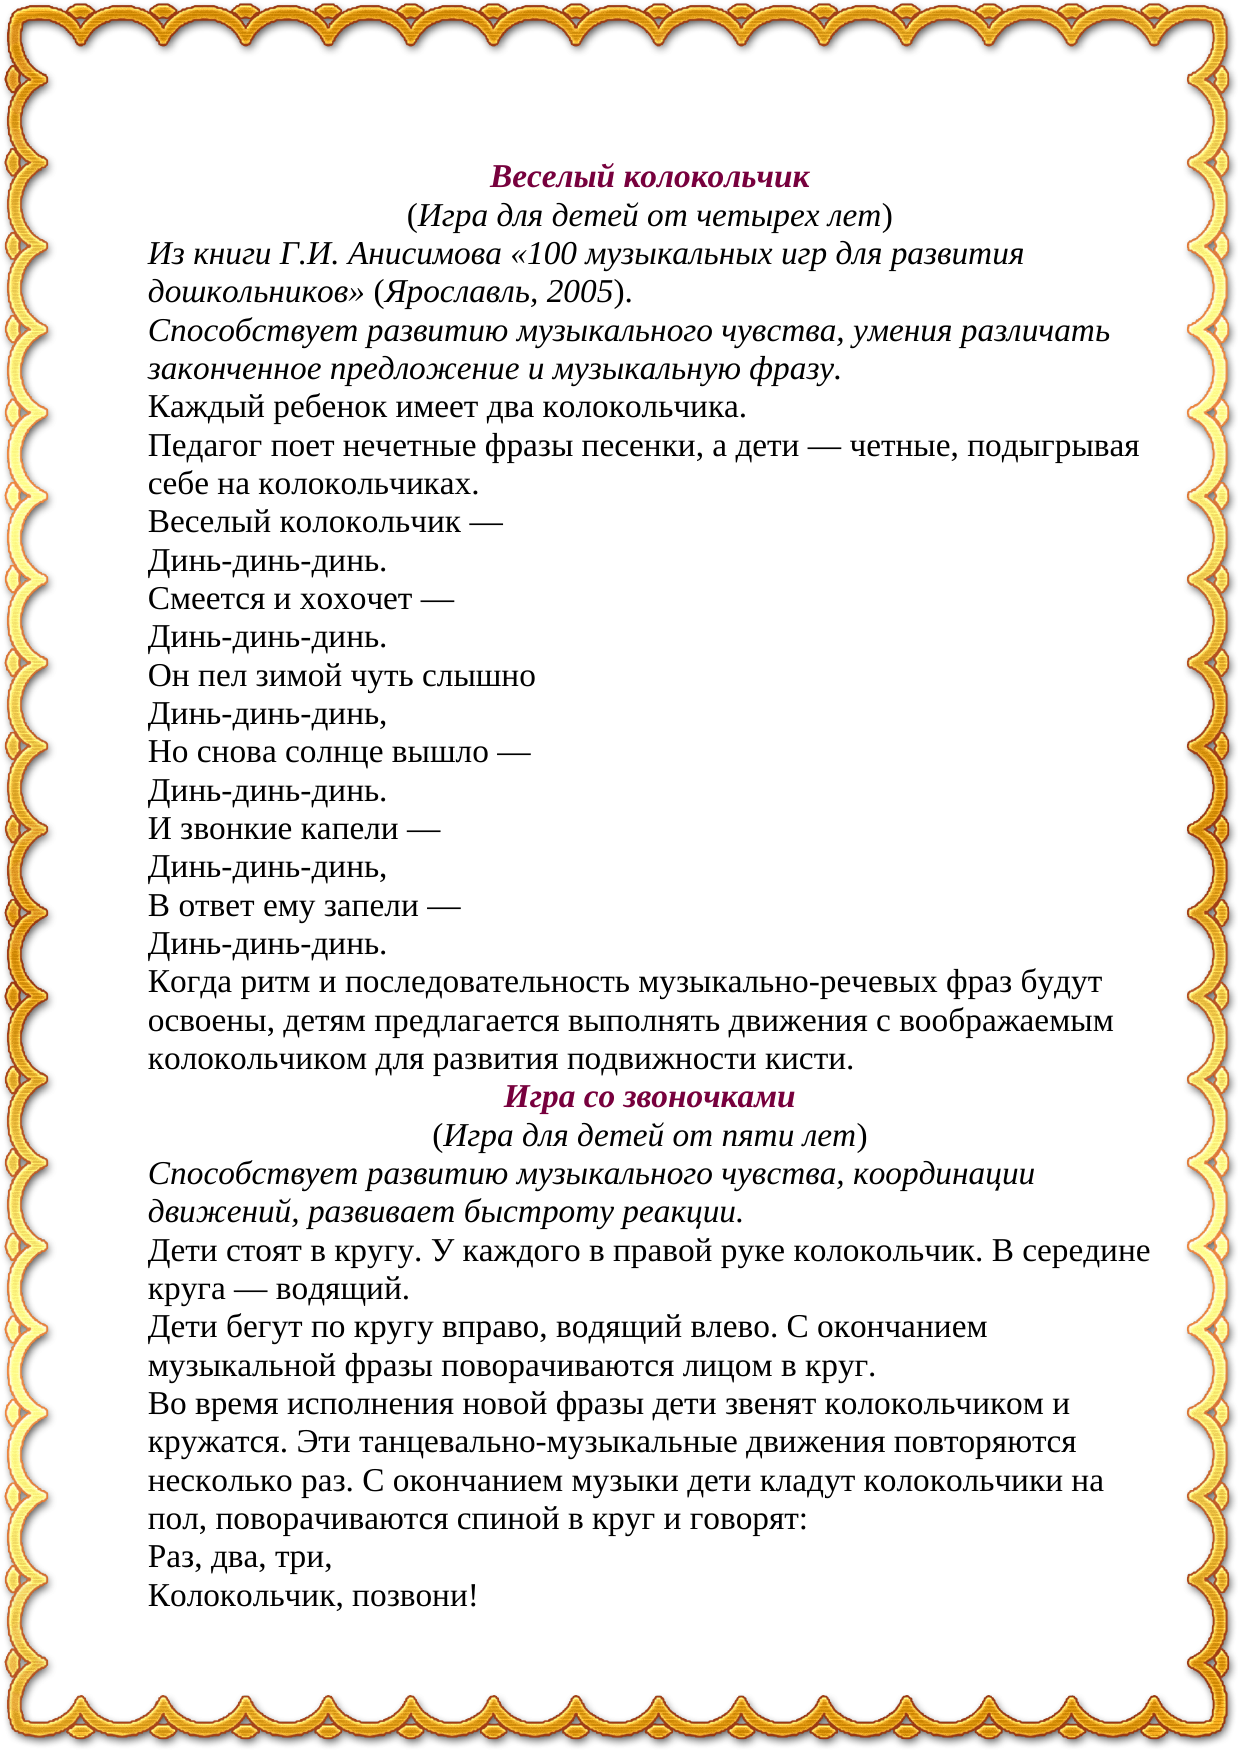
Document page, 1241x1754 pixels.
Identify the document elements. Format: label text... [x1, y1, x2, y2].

text Веселый колокольчик — Динь-динь-динь. Смеется и хохочет — Динь-динь-динь. Он пел зимой чуть слышно Динь-динь-динь, Но снова солнце вышло — Динь-динь-динь. И звонкие капели — Динь-динь-динь, В ответ ему запели — Динь-динь-динь. [148, 501, 1152, 961]
text Веселый колокольчик [148, 156, 1152, 195]
text Во время исполнения новой фразы дети звенят колокольчиком и кружатся. Эти танцевально-музыкальные движения повторяются несколько раз. С окончанием музыки дети кладут колокольчики на пол, поворачиваются спиной в круг и говорят: [148, 1383, 1152, 1536]
text (Игра для детей от четырех лет) [148, 195, 1152, 233]
text Когда ритм и последовательность музыкально-речевых фраз будут освоены, детям предлагается выполнять движения с воображаемым колокольчиком для развития подвижности кисти. [148, 961, 1152, 1076]
picture [0, 0, 1239, 1751]
text Дети стоят в кругу. У каждого в правой руке колокольчик. В середине круга — водящий. [148, 1230, 1152, 1306]
text Каждый ребенок имеет два колокольчика. [148, 386, 1152, 425]
text (Игра для детей от пяти лет) [148, 1115, 1152, 1153]
text Раз, два, три, Колокольчик, позвони! [148, 1536, 1152, 1613]
text Из книги Г.И. Анисимова «100 музыкальных игр для развития дошкольников» (Ярославль, 2005). [148, 233, 1152, 310]
text Способствует развитию музыкального чувства, координации движений, развивает быстроту реакции. [148, 1153, 1152, 1230]
text Дети бегут по кругу вправо, водящий влево. С окончанием музыкальной фразы поворачиваются лицом в круг. [148, 1306, 1152, 1383]
text Игра со звоночками [148, 1076, 1152, 1115]
text Способствует развитию музыкального чувства, умения различать законченное предложение и музыкальную фразу. [148, 310, 1152, 386]
text Педагог поет нечетные фразы песенки, а дети — четные, подыгрывая себе на колокольчиках. [148, 425, 1152, 501]
